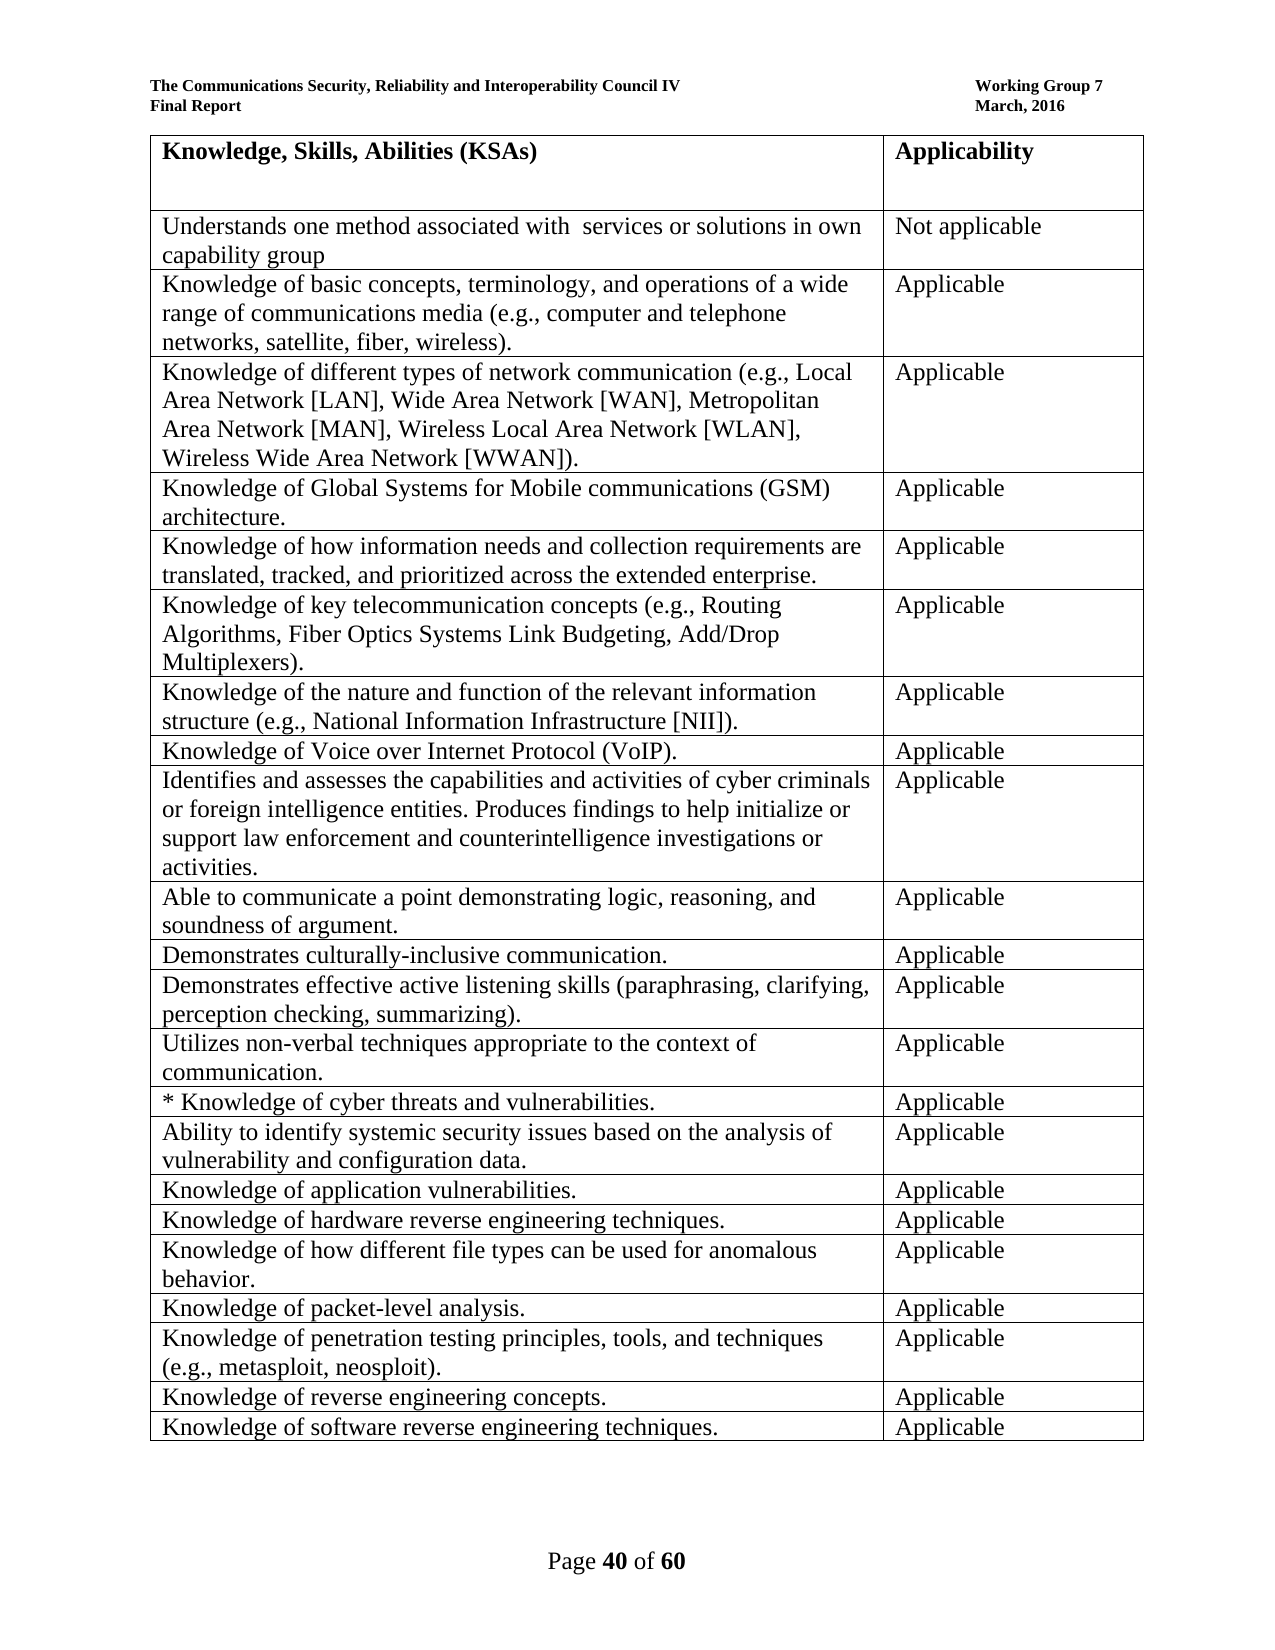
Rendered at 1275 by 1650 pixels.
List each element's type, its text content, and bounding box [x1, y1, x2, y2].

table_cell Applicable [884, 766, 1143, 881]
table_cell Applicable [884, 882, 1143, 939]
table_cell Knowledge of the nature and function of the relevant information structure (e.g., National Information Infrastructure [NII]). [151, 677, 883, 735]
table_cell Knowledge of how different file types can be used for anomalous behavior. [151, 1235, 883, 1292]
table_header Applicability [884, 136, 1143, 210]
table_cell Demonstrates culturally-inclusive communication. [151, 940, 883, 969]
table_cell Knowledge of different types of network communication (e.g., Local Area Network [LAN], Wide Area Network [WAN], Metropolitan Area Network [MAN], Wireless Local Area Network [WLAN], Wireless Wide Area Network [WWAN]). [151, 357, 883, 472]
table_cell Applicable [884, 590, 1143, 676]
table_cell Applicable [884, 1323, 1143, 1381]
table_cell Applicable [884, 970, 1143, 1027]
table_cell Knowledge of Voice over Internet Protocol (VoIP). [151, 736, 883, 764]
table_cell Knowledge of reverse engineering concepts. [151, 1382, 883, 1411]
table_cell Applicable [884, 473, 1143, 530]
table_cell Applicable [884, 1412, 1143, 1440]
table_cell Applicable [884, 736, 1143, 764]
table_cell Applicable [884, 531, 1143, 589]
table_cell Knowledge of packet-level analysis. [151, 1294, 883, 1322]
table_cell Able to communicate a point demonstrating logic, reasoning, and soundness of argument. [151, 882, 883, 939]
table_cell Applicable [884, 677, 1143, 735]
table_cell Applicable [884, 357, 1143, 472]
table_cell Applicable [884, 1235, 1143, 1292]
table_cell Identifies and assesses the capabilities and activities of cyber criminals or foreign intelligence entities. Produces findings to help initialize or support law enforcement and counterintelligence investigations or activities. [151, 766, 883, 881]
table_cell Applicable [884, 1175, 1143, 1204]
table_cell Applicable [884, 1087, 1143, 1116]
table_cell Knowledge of basic concepts, terminology, and operations of a wide range of communications media (e.g., computer and telephone networks, satellite, fiber, wireless). [151, 270, 883, 356]
table_cell Applicable [884, 1029, 1143, 1086]
table_cell Ability to identify systemic security issues based on the analysis of vulnerability and configuration data. [151, 1117, 883, 1174]
table_cell Demonstrates effective active listening skills (paraphrasing, clarifying, perception checking, summarizing). [151, 970, 883, 1027]
table_cell Applicable [884, 940, 1143, 969]
table_cell * Knowledge of cyber threats and vulnerabilities. [151, 1087, 883, 1116]
table_cell Knowledge of how information needs and collection requirements are translated, tracked, and prioritized across the extended enterprise. [151, 531, 883, 589]
table_cell Understands one method associated with services or solutions in own capability group [151, 211, 883, 268]
table_cell Knowledge of penetration testing principles, tools, and techniques (e.g., metasploit, neosploit). [151, 1323, 883, 1381]
table_cell Knowledge of software reverse engineering techniques. [151, 1412, 883, 1440]
table_header Knowledge, Skills, Abilities (KSAs) [151, 136, 883, 210]
table_cell Knowledge of Global Systems for Mobile communications (GSM) architecture. [151, 473, 883, 530]
table_cell Applicable [884, 1294, 1143, 1322]
table_cell Knowledge of application vulnerabilities. [151, 1175, 883, 1204]
table_cell Applicable [884, 270, 1143, 356]
table_cell Applicable [884, 1205, 1143, 1234]
table_cell Utilizes non-verbal techniques appropriate to the context of communication. [151, 1029, 883, 1086]
table_cell Knowledge of key telecommunication concepts (e.g., Routing Algorithms, Fiber Optics Systems Link Budgeting, Add/Drop Multiplexers). [151, 590, 883, 676]
table_cell Not applicable [884, 211, 1143, 268]
table_cell Knowledge of hardware reverse engineering techniques. [151, 1205, 883, 1234]
table_cell Applicable [884, 1382, 1143, 1411]
table_cell Applicable [884, 1117, 1143, 1174]
